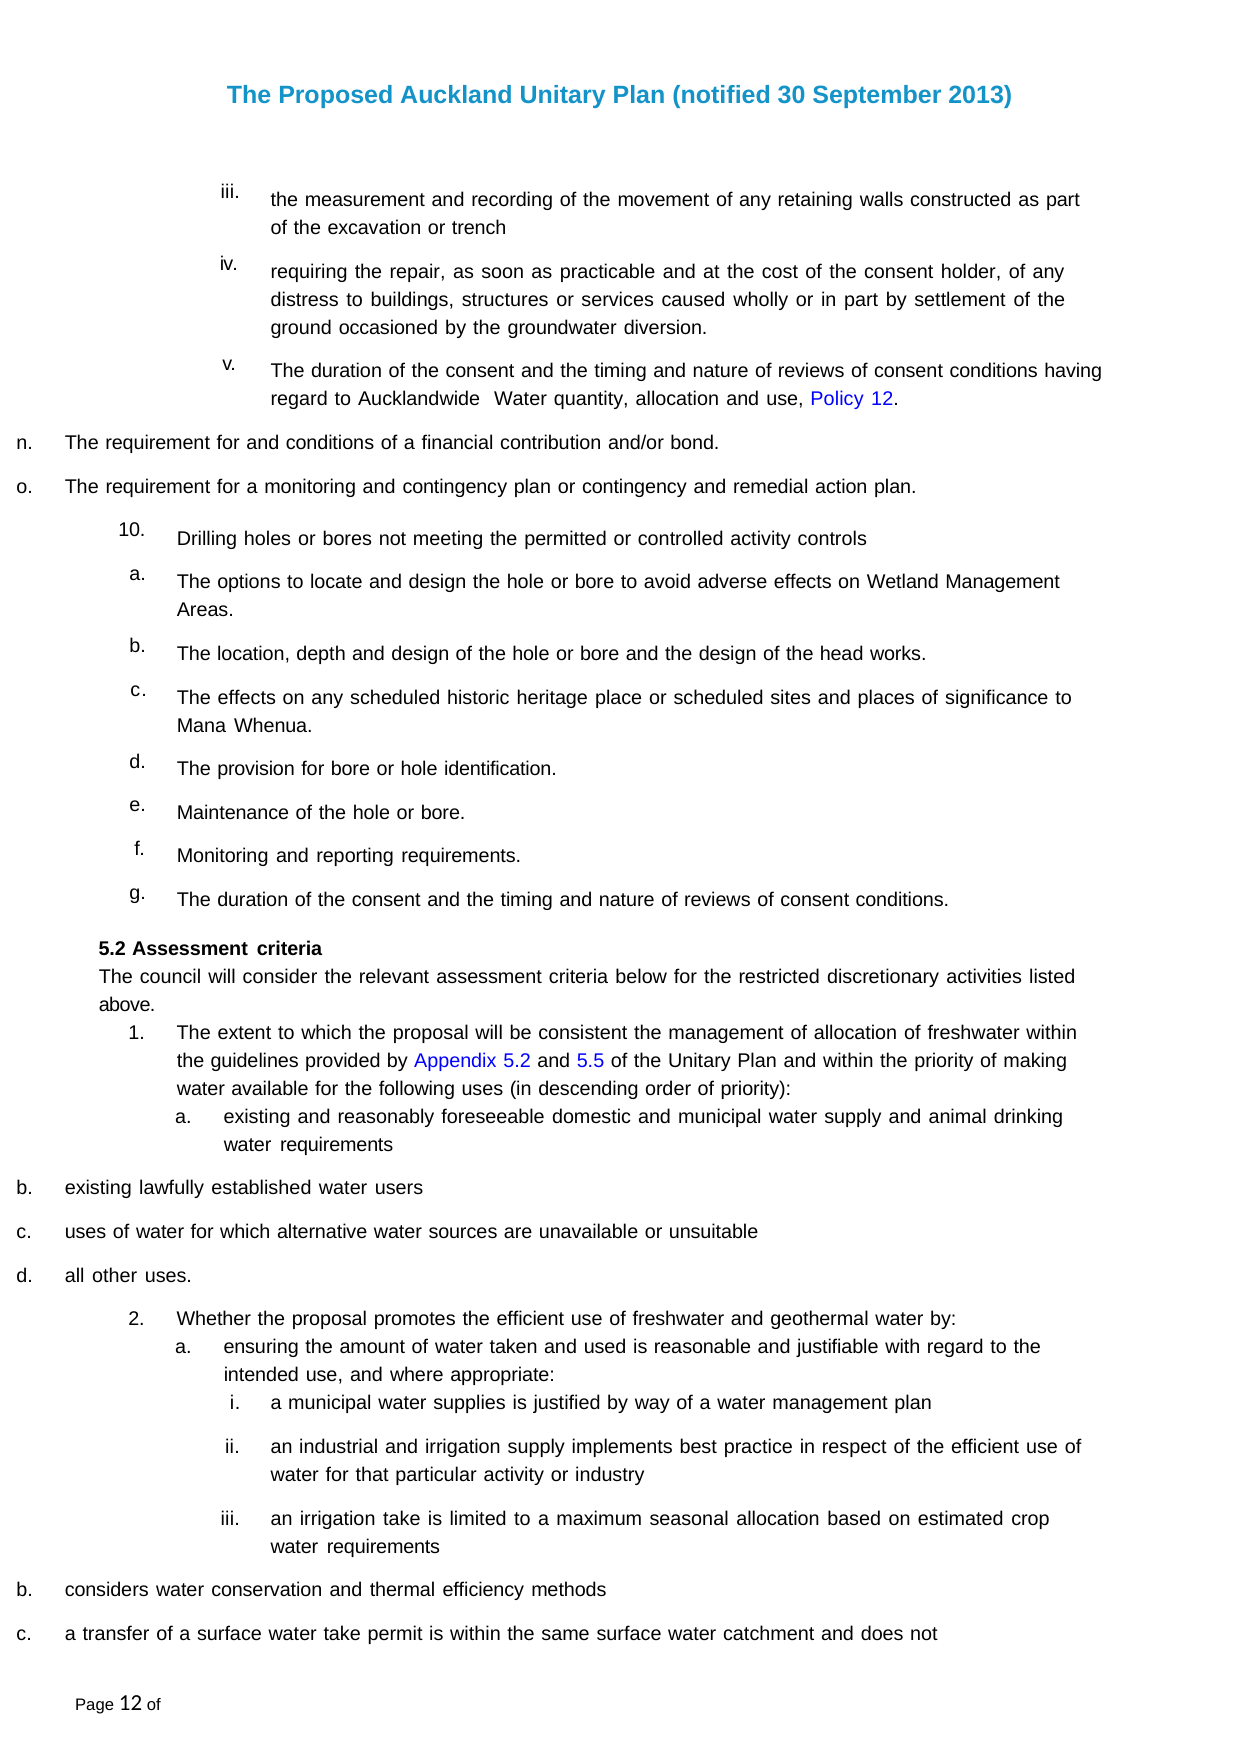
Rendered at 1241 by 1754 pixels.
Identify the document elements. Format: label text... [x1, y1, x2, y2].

text an industrial and irrigation supply implements best practice in respect of the efficient use of water for that particular activity or industry [270, 1435, 1090, 1486]
text an irrigation take is limited to a maximum seasonal allocation based on estimated crop water requirements [270, 1507, 1095, 1557]
text ii. [64, 1435, 239, 1458]
text The duration of the consent and the timing and nature of reviews of consent conditions having regard to Auckland­wide ­ Water quantity, allocation and use, Policy 12. [270, 359, 1107, 410]
list Whether the proposal promotes the efficient use of freshwater and geothermal water by: [128, 1307, 1117, 1330]
text e. [64, 793, 146, 816]
text The provision for bore or hole identification. Maintenance of the hole or bore. Monitoring and reporting requirements. [177, 757, 560, 867]
list all other uses. [16, 1263, 1117, 1286]
text g. [64, 881, 146, 903]
text c. [64, 678, 147, 700]
text i. [64, 1391, 240, 1414]
text d. [64, 749, 146, 772]
text the measurement and recording of the movement of any retaining walls constructed as part of the excavation or trench [270, 188, 1088, 239]
text iii. [64, 1507, 239, 1529]
list existing lawfully established water users [16, 1176, 1117, 1199]
text The options to locate and design the hole or bore to avoid adverse effects on Wetland Management Areas. [177, 570, 1066, 621]
subtitle Assessment criteria [98, 937, 1117, 959]
list The extent to which the proposal will be consistent the management of allocation of freshwater within the guidelines provided by Appendix 5.2 and 5.5 of the Unitary Plan and within the priority of making water available for the following uses (in descending order of priority): [128, 1021, 1083, 1099]
text a. [64, 562, 146, 585]
text requiring the repair, as soon as practicable and at the cost of the consent holder, of any distress to buildings, structures or services caused wholly or in part by settlement of the ground occasioned by the groundwater diversion. [270, 260, 1065, 338]
list The requirement for a monitoring and contingency plan or contingency and remedial action plan. [16, 474, 1117, 497]
list a transfer of a surface water take permit is within the same surface water catchment and does not [16, 1622, 1117, 1644]
text The council will consider the relevant assessment criteria below for the restricted discretionary activities listed above. [98, 965, 1090, 1015]
text iii. [64, 180, 239, 203]
text a municipal water supplies is justified by way of a water management plan [270, 1391, 1095, 1414]
text Drilling holes or bores not meeting the permitted or controlled activity controls [177, 526, 1117, 549]
list considers water conservation and thermal efficiency methods [16, 1578, 1117, 1601]
list The requirement for and conditions of a financial contribution and/or bond. [16, 431, 1117, 453]
text The location, depth and design of the hole or bore and the design of the head works. [177, 642, 1117, 664]
text f. [64, 837, 145, 860]
list existing and reasonably foreseeable domestic and municipal water supply and animal drinking water requirements [175, 1104, 1069, 1155]
text 10. [64, 518, 145, 541]
list ensuring the amount of water taken and used is reasonable and justifiable with regard to the intended use, and where appropriate: [175, 1335, 1049, 1386]
list uses of water for which alternative water sources are unavailable or unsuitable [16, 1220, 1117, 1242]
text iv. [64, 252, 238, 274]
text v. [64, 352, 237, 374]
text The duration of the consent and the timing and nature of reviews of consent conditions. [177, 888, 1117, 911]
text b. [64, 634, 146, 657]
text The effects on any scheduled historic heritage place or scheduled sites and places of significance to Mana Whenua. [177, 686, 1080, 736]
